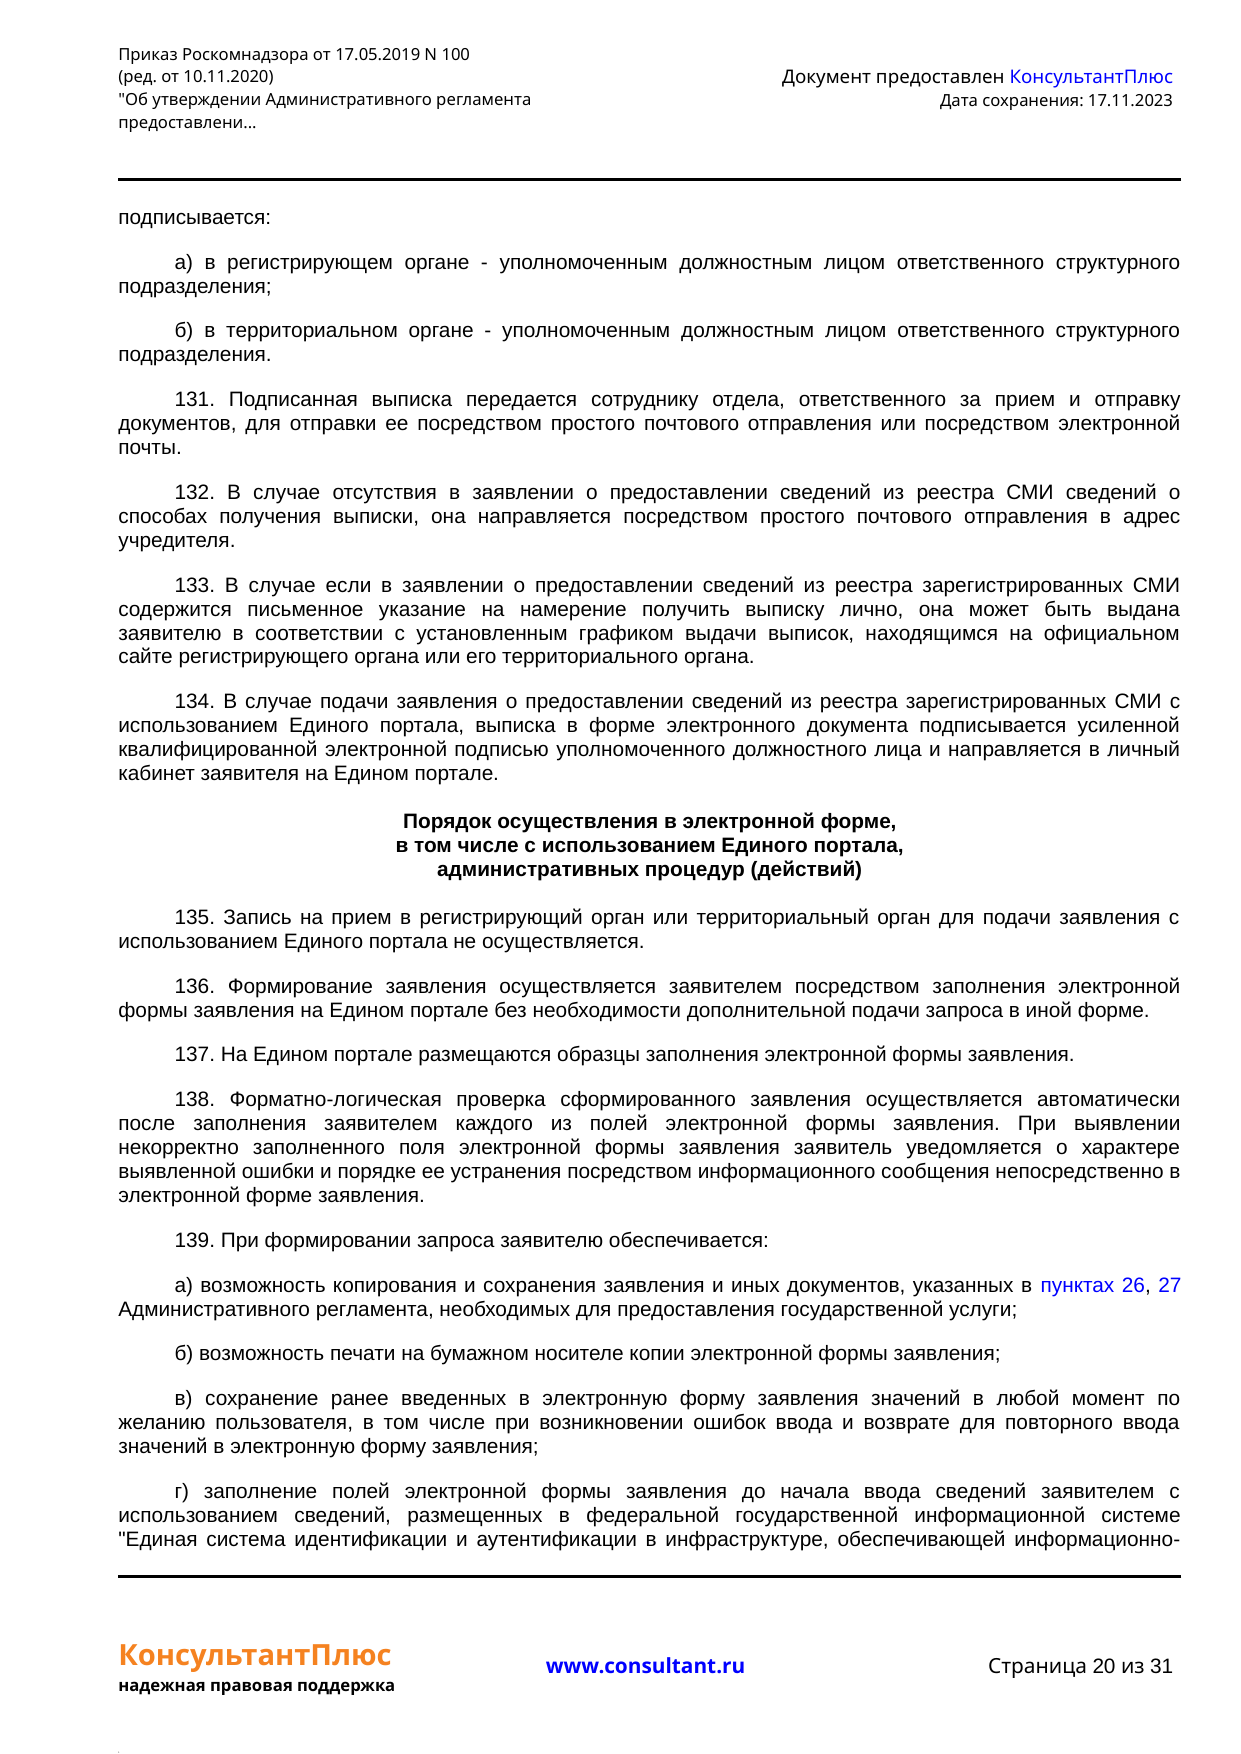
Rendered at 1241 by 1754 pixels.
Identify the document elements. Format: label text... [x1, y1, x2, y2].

text 133. В случае если в заявлении о предоставлении сведений из реестра зарегистрированных СМИ содержится письменное указание на намерение получить выписку лично, она может быть выдана заявителю в соответствии с установленным графиком выдачи выписок, находящимся на официальном сайте регистрирующего органа или его территориального органа. [118, 572, 1181, 668]
text 131. Подписанная выписка передается сотруднику отдела, ответственного за прием и отправку документов, для отправки ее посредством простого почтового отправления или посредством электронной почты. [118, 387, 1181, 459]
title административных процедур (действий) [118, 857, 1181, 881]
text в) сохранение ранее введенных в электронную форму заявления значений в любой момент по желанию пользователя, в том числе при возникновении ошибок ввода и возврате для повторного ввода значений в электронную форму заявления; [118, 1386, 1181, 1458]
text б) возможность печати на бумажном носителе копии электронной формы заявления; [118, 1341, 1181, 1365]
text 136. Формирование заявления осуществляется заявителем посредством заполнения электронной формы заявления на Едином портале без необходимости дополнительной подачи запроса в иной форме. [118, 973, 1181, 1021]
text 135. Запись на прием в регистрирующий орган или территориальный орган для подачи заявления с использованием Единого портала не осуществляется. [118, 905, 1181, 953]
title в том числе с использованием Единого портала, [118, 833, 1181, 857]
text а) в регистрирующем органе - уполномоченным должностным лицом ответственного структурного подразделения; [118, 249, 1181, 297]
text б) в территориальном органе - уполномоченным должностным лицом ответственного структурного подразделения. [118, 318, 1181, 366]
text 132. В случае отсутствия в заявлении о предоставлении сведений из реестра СМИ сведений о способах получения выписки, она направляется посредством простого почтового отправления в адрес учредителя. [118, 480, 1181, 552]
text 137. На Едином портале размещаются образцы заполнения электронной формы заявления. [118, 1042, 1181, 1066]
text 138. Форматно-логическая проверка сформированного заявления осуществляется автоматически после заполнения заявителем каждого из полей электронной формы заявления. При выявлении некорректно заполненного поля электронной формы заявления заявитель уведомляется о характере выявленной ошибки и порядке ее устранения посредством информационного сообщения непосредственно в электронной форме заявления. [118, 1087, 1181, 1207]
text 134. В случае подачи заявления о предоставлении сведений из реестра зарегистрированных СМИ с использованием Единого портала, выписка в форме электронного документа подписывается усиленной квалифицированной электронной подписью уполномоченного должностного лица и направляется в личный кабинет заявителя на Едином портале. [118, 689, 1181, 785]
text а) возможность копирования и сохранения заявления и иных документов, указанных в пунктах 26, 27 Административного регламента, необходимых для предоставления государственной услуги; [118, 1272, 1181, 1320]
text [118, 205, 1181, 229]
title Порядок осуществления в электронной форме, [118, 809, 1181, 833]
text 139. При формировании запроса заявителю обеспечивается: [118, 1228, 1181, 1252]
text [118, 1479, 1181, 1551]
